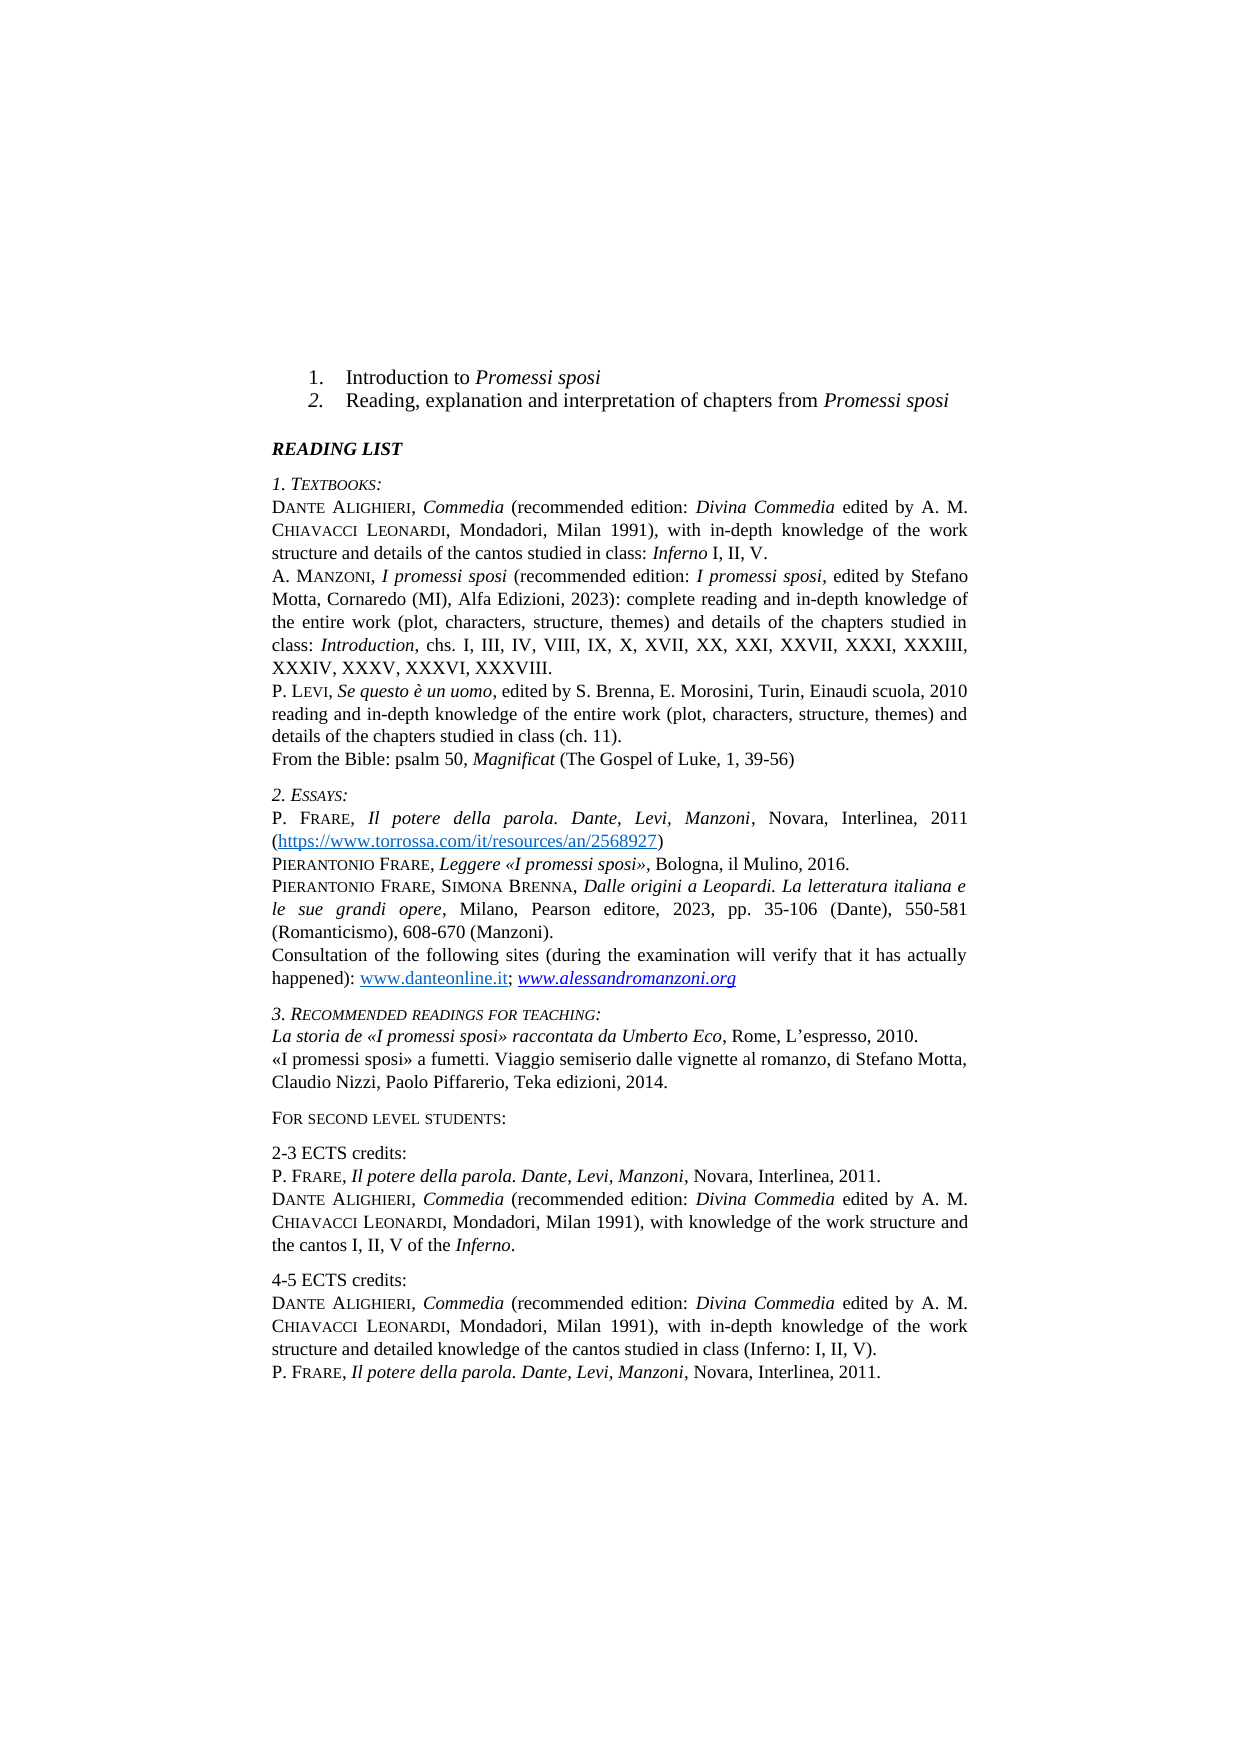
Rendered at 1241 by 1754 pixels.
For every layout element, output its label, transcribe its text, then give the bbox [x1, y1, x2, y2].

text Pierantonio Frare, Simona Brenna, Dalle origini a Leopardi. La letteratura italiana e le sue grandi opere, Milano, Pearson editore, 2023, pp. 35-106 (Dante), 550-581 (Romanticismo), 608-670 (Manzoni). [272, 874, 968, 943]
text P. Levi, Se questo è un uomo, edited by S. Brenna, E. Morosini, Turin, Einaudi scuola, 2010 reading and in-depth knowledge of the entire work (plot, characters, structure, themes) and details of the chapters studied in class (ch. 11). [272, 679, 968, 747]
list Introduction to Promessi sposi [308, 366, 968, 389]
text 3. Recommended readings for teaching: [272, 1002, 968, 1024]
list Reading, explanation and interpretation of chapters from Promessi sposi [308, 389, 968, 412]
text «I promessi sposi» a fumetti. Viaggio semiserio dalle vignette al romanzo, di Stefano Motta, Claudio Nizzi, Paolo Piffarerio, Teka edizioni, 2014. [272, 1047, 968, 1093]
text 2. Essays: [272, 783, 968, 806]
text P. Frare, Il potere della parola. Dante, Levi, Manzoni, Novara, Interlinea, 2011 (https://www.torrossa.com/it/resources/an/2568927) [272, 806, 968, 852]
text La storia de «I promessi sposi» raccontata da Umberto Eco, Rome, L’espresso, 2010. [272, 1024, 968, 1047]
text Consultation of the following sites (during the examination will verify that it has actually happened): www.danteonline.it; www.alessandromanzoni.org [272, 943, 968, 989]
text READING LIST [272, 437, 968, 460]
text P. Frare, Il potere della parola. Dante, Levi, Manzoni, Novara, Interlinea, 2011. [272, 1164, 968, 1187]
text Dante Alighieri, Commedia (recommended edition: Divina Commedia edited by A. M. Chiavacci Leonardi, Mondadori, Milan 1991), with in-depth knowledge of the work structure and details of the cantos studied in class: Inferno I, II, V. [272, 495, 968, 564]
text A. Manzoni, I promessi sposi (recommended edition: I promessi sposi, edited by Stefano Motta, Cornaredo (MI), Alfa Edizioni, 2023): complete reading and in-depth knowledge of the entire work (plot, characters, structure, themes) and details of the chapters studied in class: Introduction, chs. I, III, IV, VIII, IX, X, XVII, XX, XXI, XXVII, XXXI, XXXIII, XXXIV, XXXV, XXXVI, XXXVIII. [272, 564, 968, 679]
text For second level students: [272, 1106, 968, 1129]
text From the Bible: psalm 50, Magnificat (The Gospel of Luke, 1, 39-56) [272, 747, 968, 770]
text P. Frare, Il potere della parola. Dante, Levi, Manzoni, Novara, Interlinea, 2011. [272, 1360, 968, 1383]
text Dante Alighieri, Commedia (recommended edition: Divina Commedia edited by A. M. Chiavacci Leonardi, Mondadori, Milan 1991), with knowledge of the work structure and the cantos I, II, V of the Inferno. [272, 1187, 968, 1256]
text Pierantonio Frare, Leggere «I promessi sposi», Bologna, il Mulino, 2016. [272, 852, 968, 874]
text 4-5 ECTS credits: [272, 1268, 968, 1291]
text 1. Textbooks: [272, 472, 968, 495]
text 2-3 ECTS credits: [272, 1141, 968, 1164]
